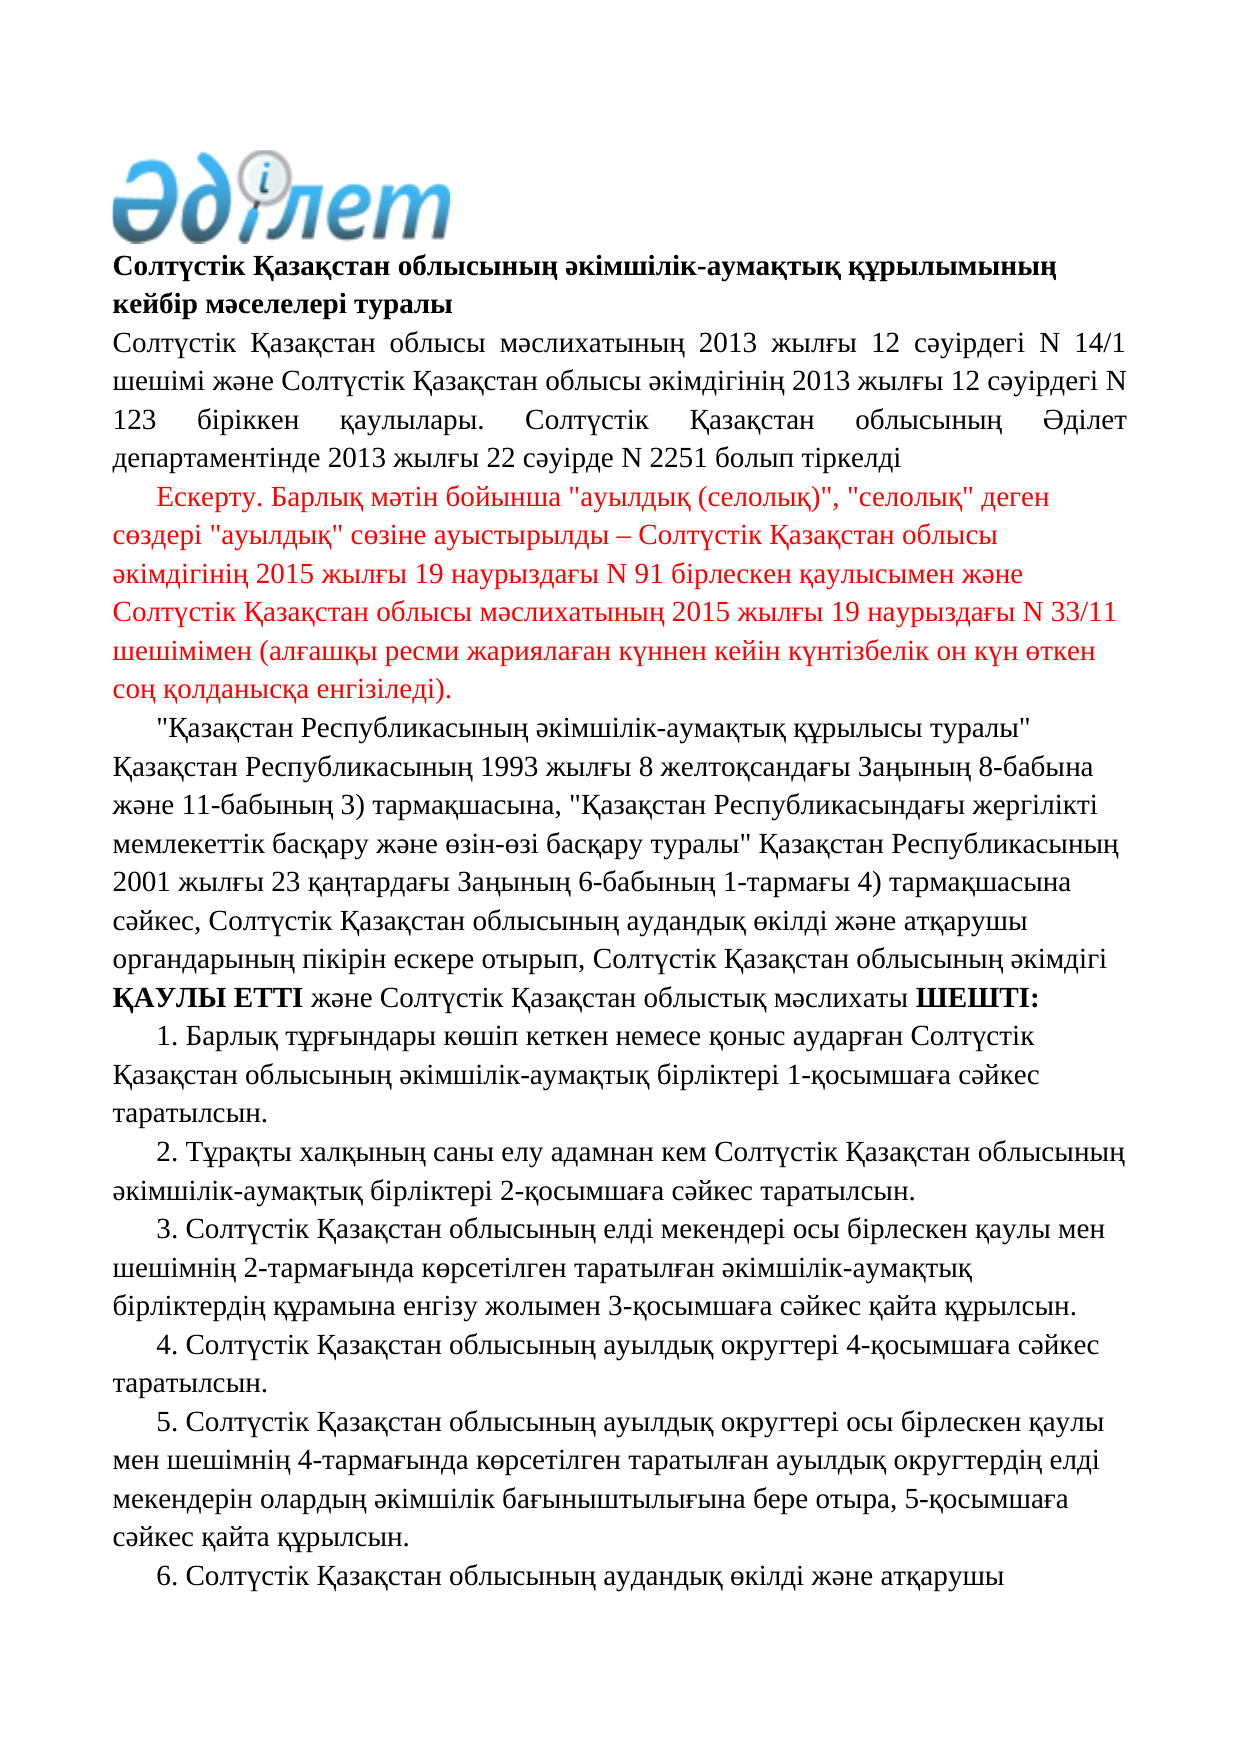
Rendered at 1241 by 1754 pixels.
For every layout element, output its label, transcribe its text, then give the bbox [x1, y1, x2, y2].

picture [112, 150, 451, 244]
text Солтүстік Қазақстан облысының әкімшілік-аумақтық құрылымының кейбір мәселелері туралы [112, 248, 1128, 320]
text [112, 479, 1128, 1592]
text Солтүстік Қазақстан облысы мәслихатының 2013 жылғы 12 сәуірдегі N 14/1 шешімі және Солтүстік Қазақстан облысы әкімдігінің 2013 жылғы 12 сәуірдегі N 123 біріккен қаулылары. Солтүстік Қазақстан облысының Әділет департаментінде 2013 жылғы 22 сәуірде N 2251 болып тіркелді [112, 325, 1128, 474]
